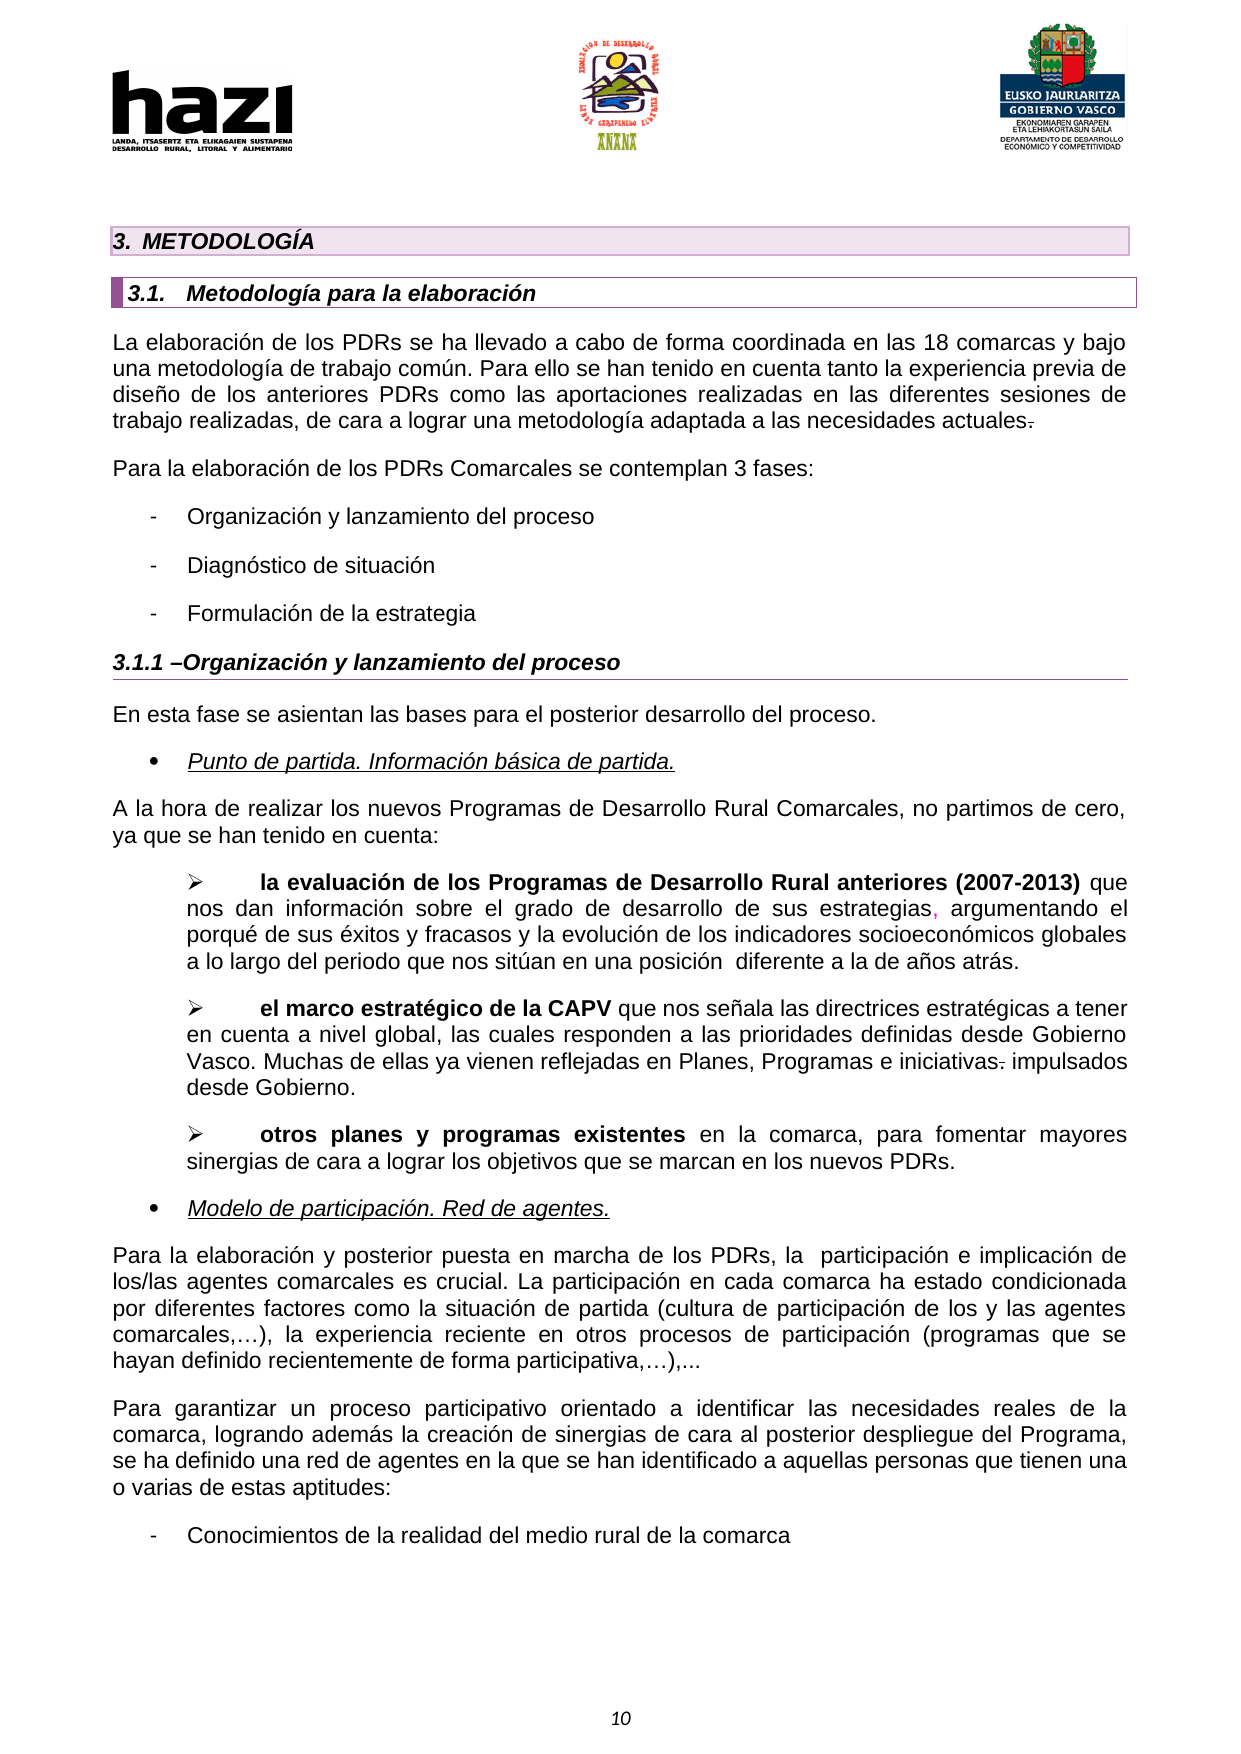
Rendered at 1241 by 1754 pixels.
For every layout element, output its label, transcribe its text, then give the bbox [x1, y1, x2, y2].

list Modelo de participación. Red de agentes. [150, 1195, 1128, 1221]
list la evaluación de los Programas de Desarrollo Rural anteriores (2007-2013) que nos dan información sobre el grado de desarrollo de sus estrategias, argumentando el porqué de sus éxitos y fracasos y la evolución de los indicadores socioeconómicos globales a lo largo del periodo que nos sitúan en una posición diferente a la de años atrás. [186, 869, 1128, 974]
text La elaboración de los PDRs se ha llevado a cabo de forma coordinada en las 18 comarcas y bajo una metodología de trabajo común. Para ello se han tenido en cuenta tanto la experiencia previa de diseño de los anteriores PDRs como las aportaciones realizadas en las diferentes sesiones de trabajo realizadas, de cara a lograr una metodología adaptada a las necesidades actuales. [112, 328, 1128, 434]
subtitle 3.1.1 –Organización y lanzamiento del proceso [112, 648, 1128, 680]
picture [996, 23, 1128, 152]
list Formulación de la estrategia [150, 599, 1128, 628]
text Para garantizar un proceso participativo orientado a identificar las necesidades reales de la comarca, logrando además la creación de sinergias de cara al posterior despliegue del Programa, se ha definido una red de agentes en la que se han identificado a aquellas personas que tienen una o varias de estas aptitudes: [112, 1394, 1128, 1500]
list Conocimientos de la realidad del medio rural de la comarca [150, 1521, 1128, 1549]
list Organización y lanzamiento del proceso [150, 502, 1128, 530]
subtitle METODOLOGÍA [113, 228, 1128, 254]
list Punto de partida. Información básica de partida. [150, 748, 1128, 774]
text Para la elaboración y posterior puesta en marcha de los PDRs, la participación e implicación de los/las agentes comarcales es crucial. La participación en cada comarca ha estado condicionada por diferentes factores como la situación de partida (cultura de participación de los y las agentes comarcales,…), la experiencia reciente en otros procesos de participación (programas que se hayan definido recientemente de forma participativa,…),... [112, 1242, 1128, 1374]
list otros planes y programas existentes en la comarca, para fomentar mayores sinergias de cara a lograr los objetivos que se marcan en los nuevos PDRs. [186, 1121, 1128, 1174]
text A la hora de realizar los nuevos Programas de Desarrollo Rural Comarcales, no partimos de cero, ya que se han tenido en cuenta: [112, 795, 1128, 848]
picture [577, 39, 663, 152]
text En esta fase se asientan las bases para el posterior desarrollo del proceso. [112, 701, 1128, 727]
text Para la elaboración de los PDRs Comarcales se contemplan 3 fases: [112, 455, 1128, 481]
list Diagnóstico de situación [150, 551, 1128, 579]
list el marco estratégico de la CAPV que nos señala las directrices estratégicas a tener en cuenta a nivel global, las cuales responden a las prioridades definidas desde Gobierno Vasco. Muchas de ellas ya vienen reflejadas en Planes, Programas e iniciativas. impulsados desde Gobierno. [186, 995, 1128, 1100]
picture [112, 70, 293, 152]
subtitle Metodología para la elaboración [123, 278, 1136, 307]
